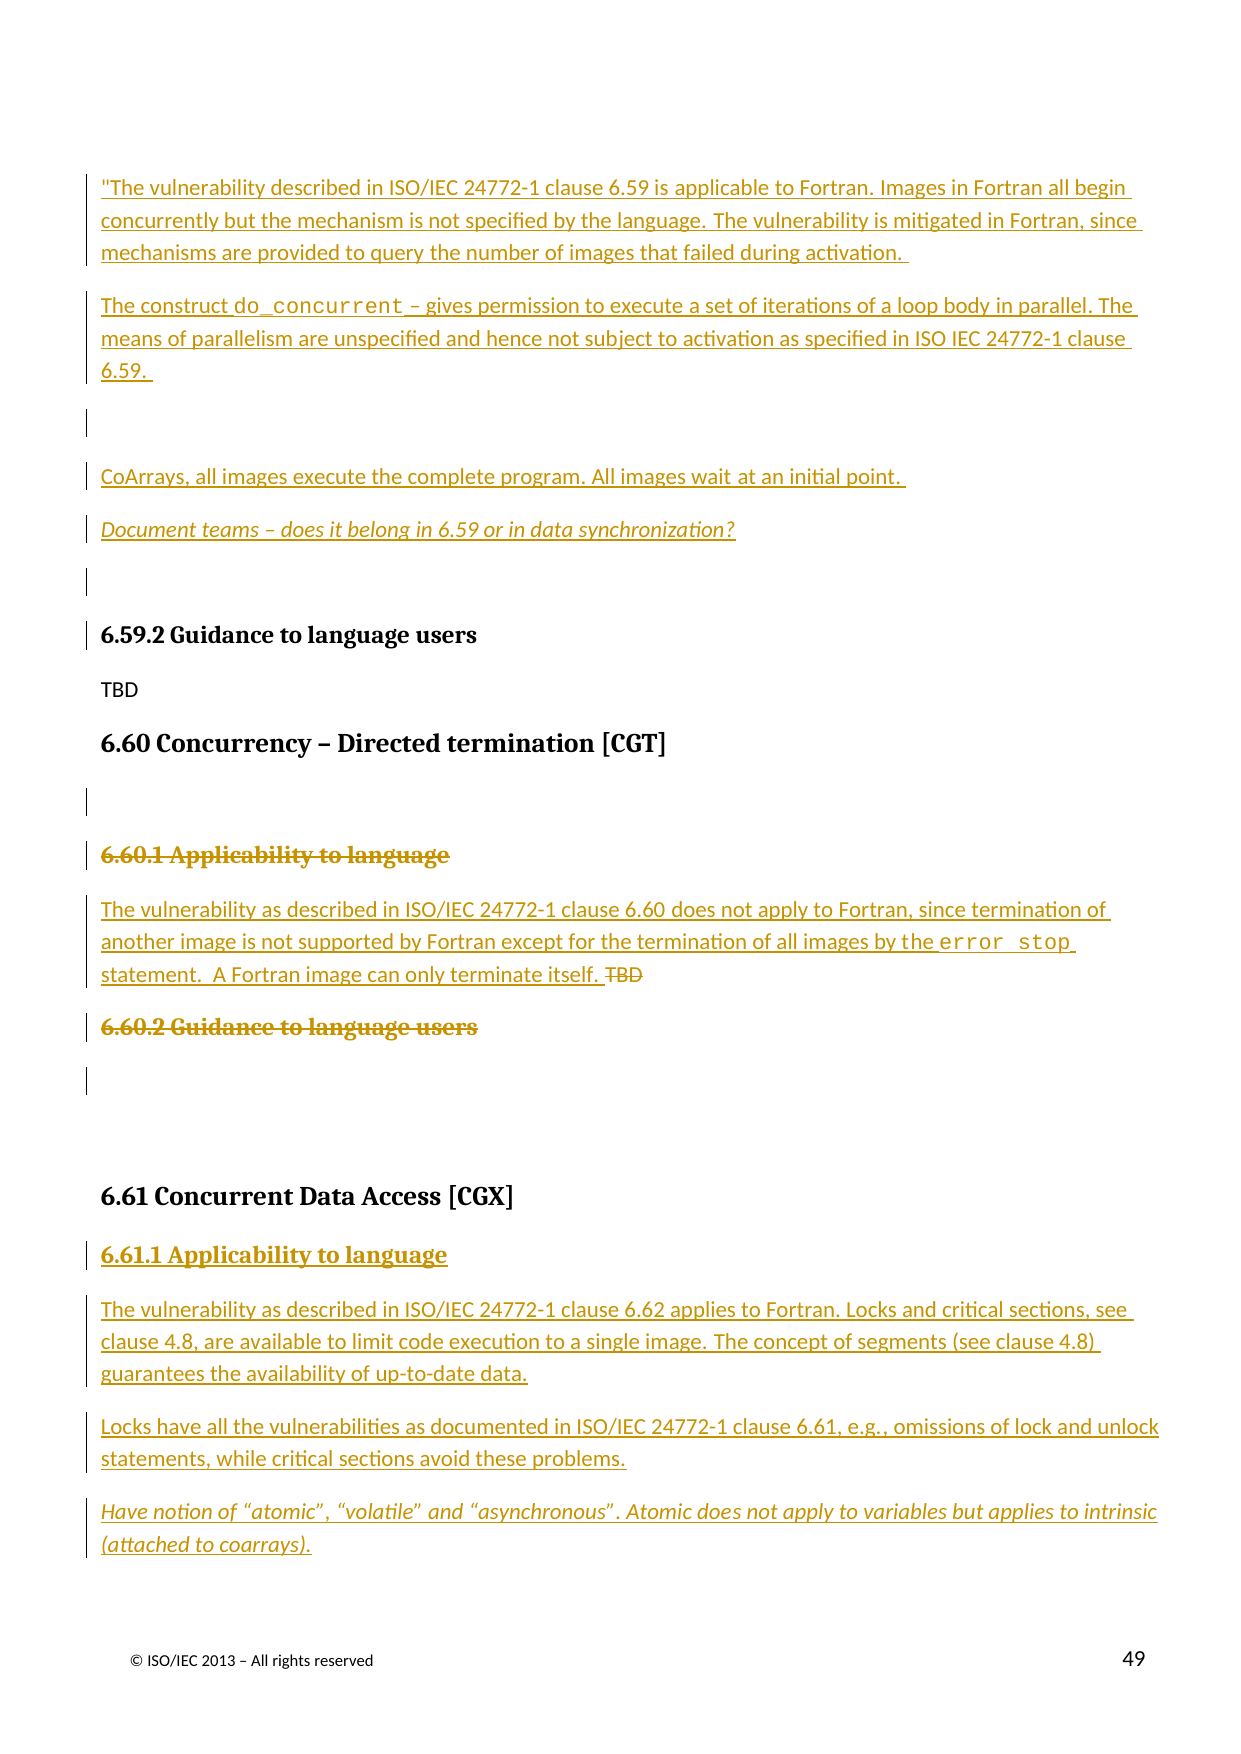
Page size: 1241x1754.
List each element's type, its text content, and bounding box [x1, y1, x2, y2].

text TBD [101, 675, 1164, 703]
text 6.59.2 Guidance to language users [101, 621, 1164, 650]
subtitle 6.60 Concurrency – Directed termination [CGT] [101, 728, 1164, 759]
subtitle 6.61 Concurrent Data Access [CGX] [101, 1181, 1164, 1212]
